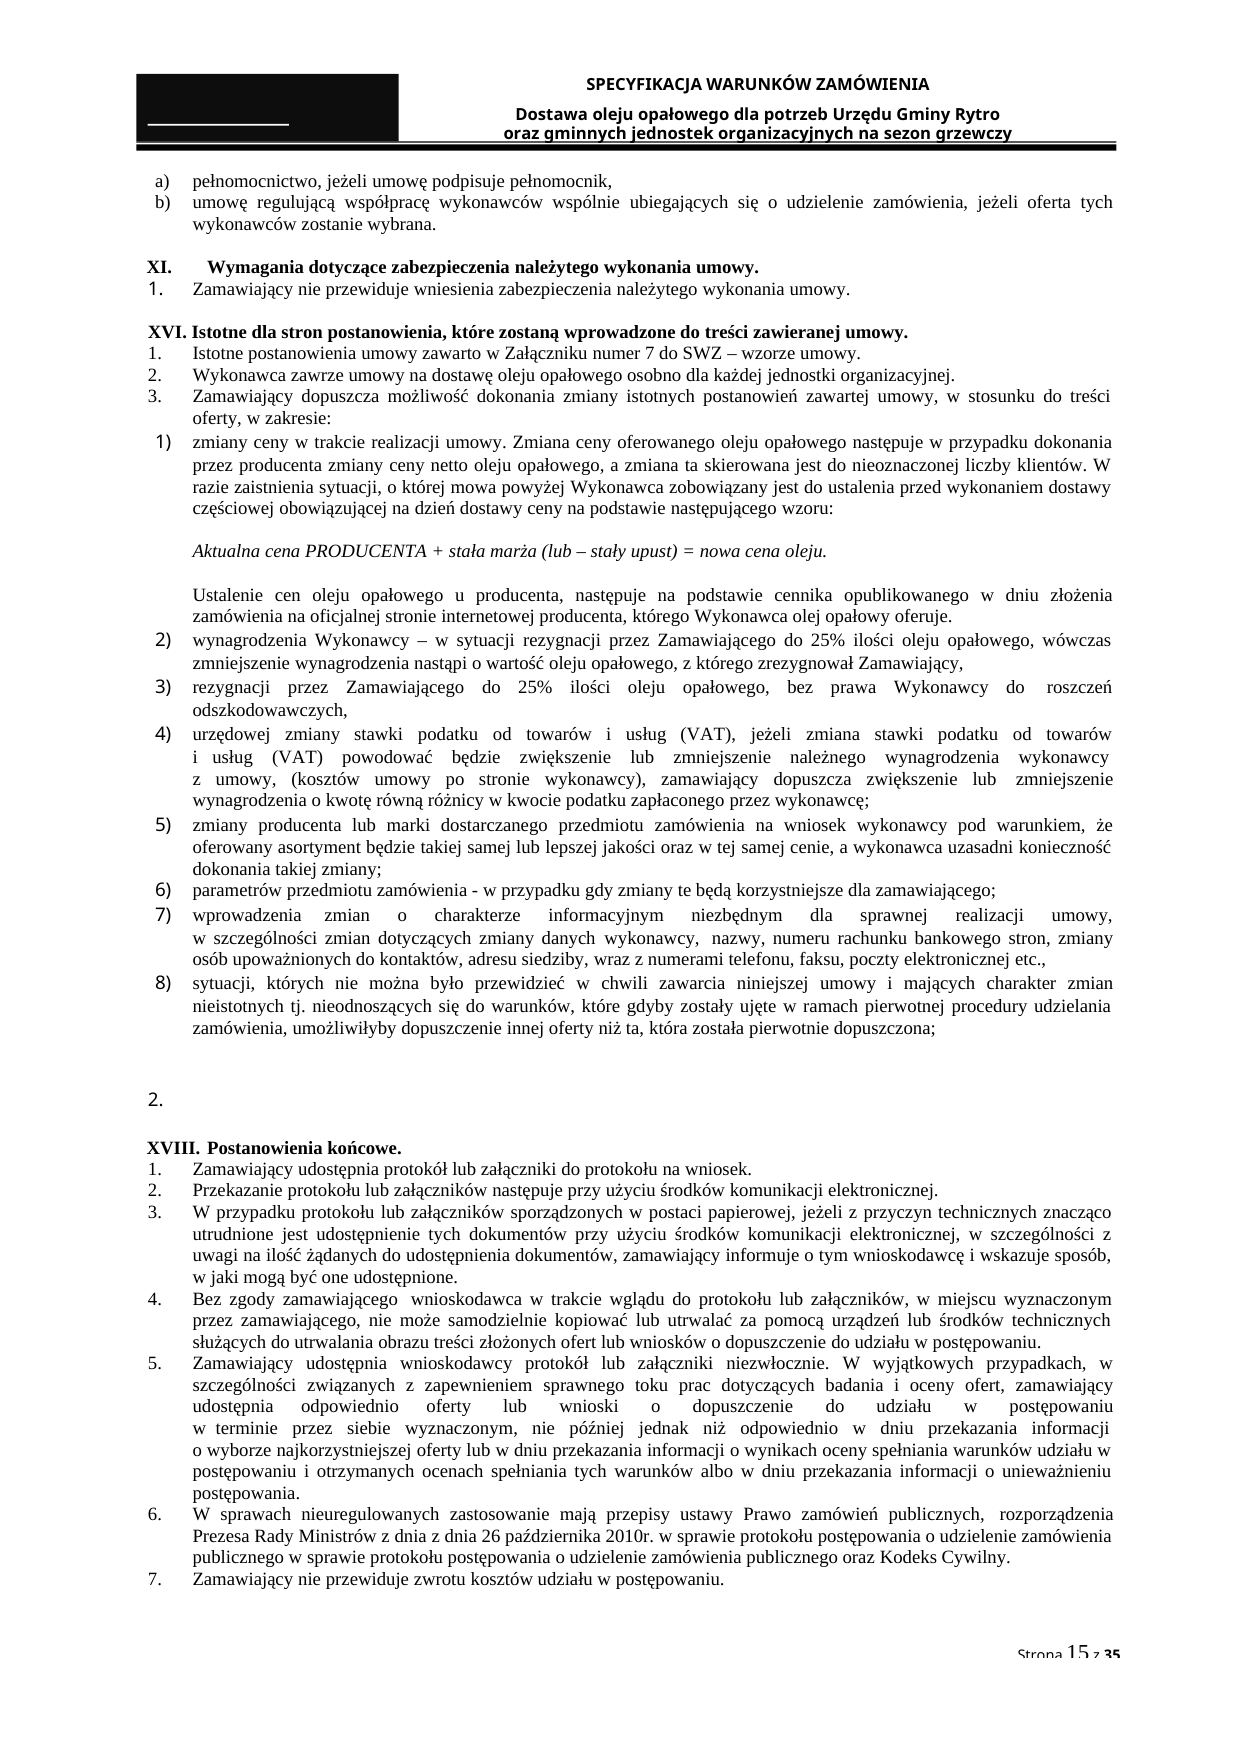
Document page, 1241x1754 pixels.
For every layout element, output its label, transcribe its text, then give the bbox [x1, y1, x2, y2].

list Wymagania dotyczące zabezpieczenia należytego wykonania umowy. [146, 257, 1151, 278]
list wynagrodzenia Wykonawcy – w sytuacji rezygnacji przez Zamawiającego do 25% ilości oleju opałowego, wówczas zmniejszenie wynagrodzenia nastąpi o wartość oleju opałowego, z którego zrezygnował Zamawiający, [155, 627, 1113, 674]
text Aktualna cena PRODUCENTA + stała marża (lub – stały upust) = nowa cena oleju. [192, 540, 1151, 562]
list W przypadku protokołu lub załączników sporządzonych w postaci papierowej, jeżeli z przyczyn technicznych znacząco utrudnione jest udostępnienie tych dokumentów przy użyciu środków komunikacji elektronicznej, w szczególności z uwagi na ilość żądanych do udostępnienia dokumentów, zamawiający informuje o tym wnioskodawcę i wskazuje sposób, w jaki mogą być one udostępnione. [148, 1201, 1113, 1287]
list Zamawiający udostępnia wnioskodawcy protokół lub załączniki niezwłocznie. W wyjątkowych przypadkach, w szczególności związanych z zapewnieniem sprawnego toku prac dotyczących badania i oceny ofert, zamawiający udostępnia odpowiednio oferty lub wnioski o dopuszczenie do udziału w postępowaniu w terminie przez siebie wyznaczonym, nie później jednak niż odpowiednio w dniu przekazania informacji o wyborze najkorzystniejszej oferty lub w dniu przekazania informacji o wynikach oceny spełniania warunków udziału w postępowaniu i otrzymanych ocenach spełniania tych warunków albo w dniu przekazania informacji o unieważnieniu postępowania. [148, 1352, 1113, 1503]
list zmiany ceny w trakcie realizacji umowy. Zmiana ceny oferowanego oleju opałowego następuje w przypadku dokonania przez producenta zmiany ceny netto oleju opałowego, a zmiana ta skierowana jest do nieoznaczonej liczby klientów. W razie zaistnienia sytuacji, o której mowa powyżej Wykonawca zobowiązany jest do ustalenia przed wykonaniem dostawy częściowej obowiązującej na dzień dostawy ceny na podstawie następującego wzoru: [155, 428, 1113, 519]
list parametrów przedmiotu zamówienia - w przypadku gdy zmiany te będą korzystniejsze dla zamawiającego; [155, 879, 1151, 901]
list urzędowej zmiany stawki podatku od towarów i usług (VAT), jeżeli zmiana stawki podatku od towarów i usług (VAT) powodować będzie zwiększenie lub zmniejszenie należnego wynagrodzenia wykonawcy z umowy, (kosztów umowy po stronie wykonawcy), zamawiający dopuszcza zwiększenie lub zmniejszenie wynagrodzenia o kwotę równą różnicy w kwocie podatku zapłaconego przez wykonawcę; [155, 721, 1113, 811]
list rezygnacji przez Zamawiającego do 25% ilości oleju opałowego, bez prawa Wykonawcy do roszczeń odszkodowawczych, [155, 674, 1113, 721]
list zmiany producenta lub marki dostarczanego przedmiotu zamówienia na wniosek wykonawcy pod warunkiem, że oferowany asortyment będzie takiej samej lub lepszej jakości oraz w tej samej cenie, a wykonawca uzasadni konieczność dokonania takiej zmiany; [155, 811, 1113, 879]
list pełnomocnictwo, jeżeli umowę podpisuje pełnomocnik, [155, 170, 1151, 191]
text Ustalenie cen oleju opałowego u producenta, następuje na podstawie cennika opublikowanego w dniu złożenia zamówienia na oficjalnej stronie internetowej producenta, którego Wykonawca olej opałowy oferuje. [192, 583, 1113, 627]
text 2. [148, 1087, 1151, 1112]
text 1. Zamawiający nie przewiduje wniesienia zabezpieczenia należytego wykonania umowy. [148, 278, 1151, 299]
list Zamawiający nie przewiduje zwrotu kosztów udziału w postępowaniu. [148, 1568, 1151, 1589]
list W sprawach nieuregulowanych zastosowanie mają przepisy ustawy Prawo zamówień publicznych, rozporządzenia Prezesa Rady Ministrów z dnia z dnia 26 października 2010r. w sprawie protokołu postępowania o udzielenie zamówienia publicznego w sprawie protokołu postępowania o udzielenie zamówienia publicznego oraz Kodeks Cywilny. [148, 1503, 1114, 1568]
list Zamawiający udostępnia protokół lub załączniki do protokołu na wniosek. [148, 1158, 1151, 1180]
list sytuacji, których nie można było przewidzieć w chwili zawarcia niniejszej umowy i mających charakter zmian nieistotnych tj. nieodnoszących się do warunków, które gdyby zostały ujęte w ramach pierwotnej procedury udzielania zamówienia, umożliwiłyby dopuszczenie innej oferty niż ta, która została pierwotnie dopuszczona; [155, 970, 1113, 1038]
list Zamawiający dopuszcza możliwość dokonania zmiany istotnych postanowień zawartej umowy, w stosunku do treści oferty, w zakresie: [148, 385, 1113, 428]
list wprowadzenia zmian o charakterze informacyjnym niezbędnym dla sprawnej realizacji umowy, w szczególności zmian dotyczących zmiany danych wykonawcy, nazwy, numeru rachunku bankowego stron, zmiany osób upoważnionych do kontaktów, adresu siedziby, wraz z numerami telefonu, faksu, poczty elektronicznej etc., [155, 901, 1114, 970]
list Przekazanie protokołu lub załączników następuje przy użyciu środków komunikacji elektronicznej. [148, 1180, 1151, 1201]
list Istotne dla stron postanowienia, które zostaną wprowadzone do treści zawieranej umowy. [148, 321, 1151, 343]
list umowę regulującą współpracę wykonawców wspólnie ubiegających się o udzielenie zamówienia, jeżeli oferta tych wykonawców zostanie wybrana. [155, 191, 1113, 234]
list Istotne postanowienia umowy zawarto w Załączniku numer 7 do SWZ – wzorze umowy. [148, 343, 1151, 364]
list Postanowienia końcowe. [146, 1137, 1151, 1158]
list Wykonawca zawrze umowy na dostawę oleju opałowego osobno dla każdej jednostki organizacyjnej. [148, 364, 1151, 385]
list Bez zgody zamawiającego wnioskodawca w trakcie wglądu do protokołu lub załączników, w miejscu wyznaczonym przez zamawiającego, nie może samodzielnie kopiować lub utrwalać za pomocą urządzeń lub środków technicznych służących do utrwalania obrazu treści złożonych ofert lub wniosków o dopuszczenie do udziału w postępowaniu. [148, 1287, 1113, 1352]
